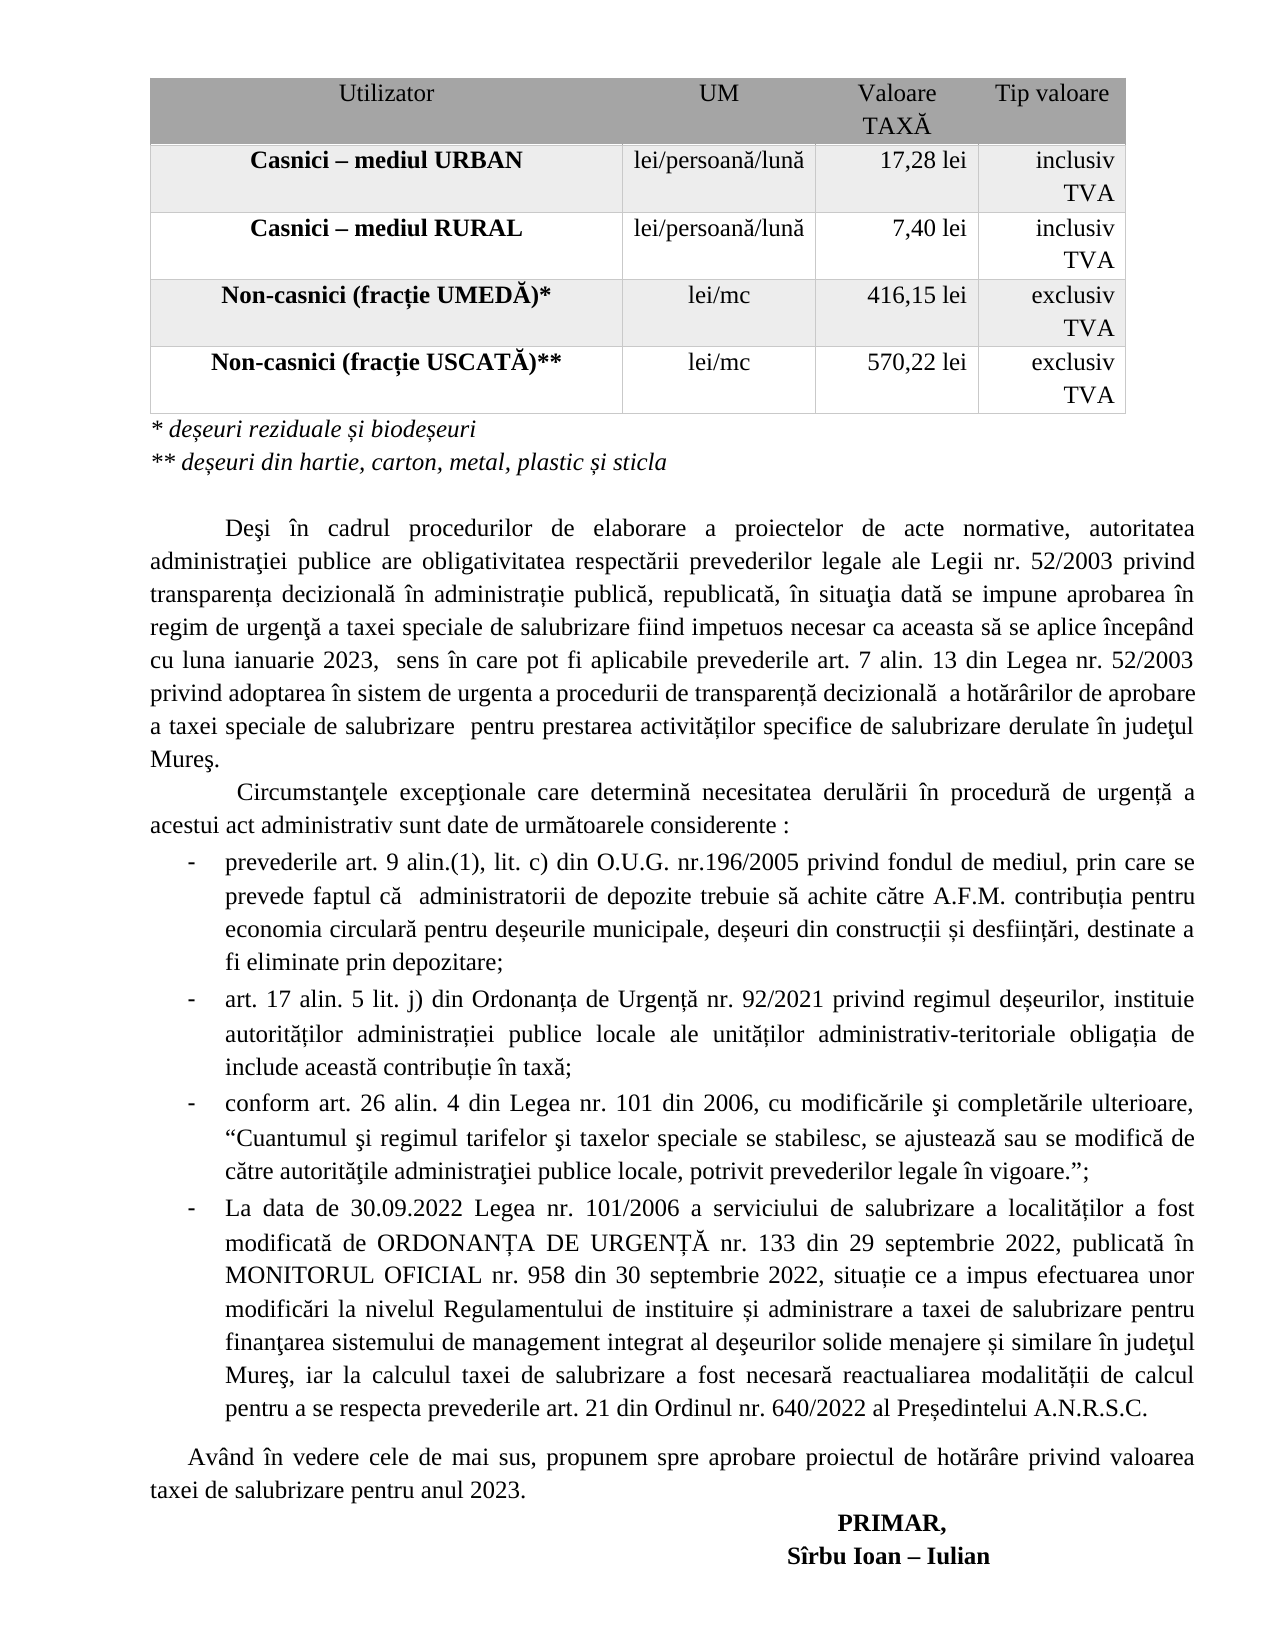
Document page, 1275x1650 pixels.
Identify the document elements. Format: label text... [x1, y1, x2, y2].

table_header Tip valoare [979, 79, 1125, 144]
table_cell lei/persoană/lună [623, 146, 815, 212]
table_header Valoare TAXĂ [816, 79, 978, 144]
table_cell lei/mc [623, 347, 815, 413]
table_cell 570,22 lei [816, 347, 978, 413]
table_cell exclusiv TVA [979, 347, 1125, 413]
list conform art. 26 alin. 4 din Legea nr. 101 din 2006, cu modificările şi completările ulterioare, “Cuantumul şi regimul tarifelor şi taxelor speciale se stabilesc, se ajustează sau se modifică de către autorităţile administraţiei publice locale, potrivit prevederilor legale în vigoare.”; [187, 1085, 1196, 1185]
list La data de 30.09.2022 Legea nr. 101/2006 a serviciului de salubrizare a localităților a fost modificată de ORDONANȚA DE URGENȚĂ nr. 133 din 29 septembrie 2022, publicată în MONITORUL OFICIAL nr. 958 din 30 septembrie 2022, situație ce a impus efectuarea unor modificări la nivelul Regulamentului de instituire și administrare a taxei de salubrizare pentru finanţarea sistemului de management integrat al deşeurilor solide menajere și similare în judeţul Mureş, iar la calculul taxei de salubrizare a fost necesară reactualiarea modalității de calcul pentru a se respecta prevederile art. 21 din Ordinul nr. 640/2022 al Președintelui A.N.R.S.C. [187, 1189, 1196, 1421]
text * deșeuri reziduale și biodeșeuri [150, 414, 1196, 443]
table_cell 416,15 lei [816, 280, 978, 346]
text PRIMAR, [150, 1508, 1196, 1537]
table_cell Casnici – mediul RURAL [151, 213, 622, 279]
table_cell Casnici – mediul URBAN [151, 146, 622, 212]
list art. 17 alin. 5 lit. j) din Ordonanța de Urgență nr. 92/2021 privind regimul deșeurilor, instituie autorităților administrației publice locale ale unităților administrativ-teritoriale obligația de include această contribuție în taxă; [187, 981, 1196, 1081]
table_header Utilizator [151, 79, 622, 144]
table_header UM [623, 79, 815, 144]
text Circumstanţele excepţionale care determină necesitatea derulării în procedură de urgență a acestui act administrativ sunt date de următoarele considerente : [150, 777, 1196, 839]
table_cell lei/mc [623, 280, 815, 346]
table_cell exclusiv TVA [979, 280, 1125, 346]
text Deşi în cadrul procedurilor de elaborare a proiectelor de acte normative, autoritatea administraţiei publice are obligativitatea respectării prevederilor legale ale Legii nr. 52/2003 privind transparența decizională în administrație publică, republicată, în situaţia dată se impune aprobarea în regim de urgenţă a taxei speciale de salubrizare fiind impetuos necesar ca aceasta să se aplice începând cu luna ianuarie 2023, sens în care pot fi aplicabile prevederile art. 7 alin. 13 din Legea nr. 52/2003 privind adoptarea în sistem de urgenta a procedurii de transparență decizională a hotărârilor de aprobare a taxei speciale de salubrizare pentru prestarea activităților specifice de salubrizare derulate în judeţul Mureş. [150, 513, 1196, 773]
table_cell 7,40 lei [816, 213, 978, 279]
text Sîrbu Ioan – Iulian [150, 1541, 1196, 1570]
table_cell Non-casnici (fracție UMEDĂ)* [151, 280, 622, 346]
table_cell lei/persoană/lună [623, 213, 815, 279]
table_cell Non-casnici (fracție USCATĂ)** [151, 347, 622, 413]
text Având în vedere cele de mai sus, propunem spre aprobare proiectul de hotărâre privind valoarea taxei de salubrizare pentru anul 2023. [150, 1442, 1196, 1504]
text ** deșeuri din hartie, carton, metal, plastic și sticla [150, 447, 1196, 476]
list prevederile art. 9 alin.(1), lit. c) din O.U.G. nr.196/2005 privind fondul de mediul, prin care se prevede faptul că administratorii de depozite trebuie să achite către A.F.M. contribuția pentru economia circulară pentru deșeurile municipale, deșeuri din construcții și desființări, destinate a fi eliminate prin depozitare; [187, 843, 1196, 976]
table_cell inclusiv TVA [979, 213, 1125, 279]
table_cell 17,28 lei [816, 146, 978, 212]
table_cell inclusiv TVA [979, 146, 1125, 212]
